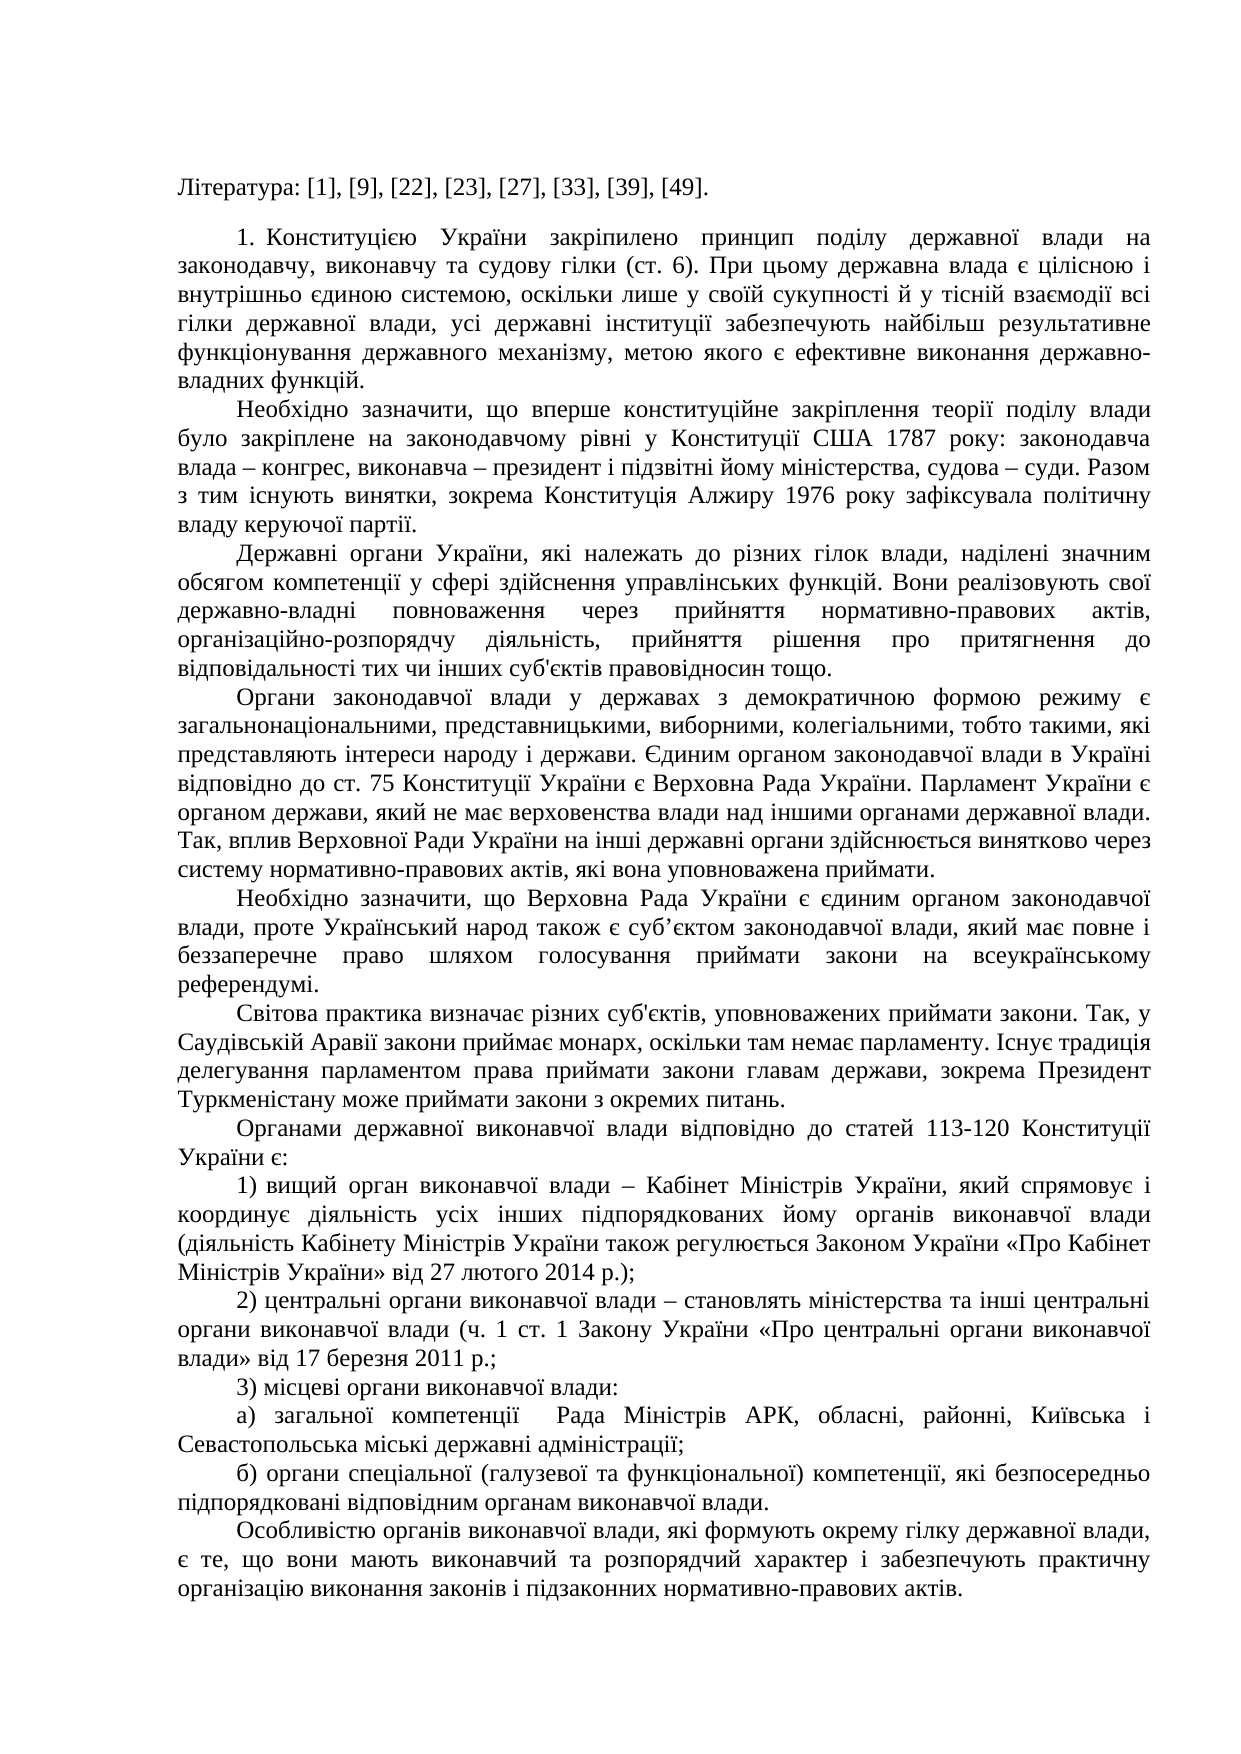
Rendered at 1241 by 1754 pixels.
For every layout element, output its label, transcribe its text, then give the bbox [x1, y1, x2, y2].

text Органи законодавчої влади у державах з демократичною формою режиму є загальнонаціональними, представницькими, виборними, колегіальними, тобто такими, які представляють інтереси народу і держави. Єдиним органом законодавчої влади в Україні відповідно до ст. 75 Конституції України є Верховна Рада України. Парламент України є органом держави, який не має верховенства влади над іншими органами державної влади. Так, вплив Верховної Ради України на інші державні органи здійснюється винятково через систему нормативно-правових актів, які вона уповноважена приймати. [177, 682, 1152, 883]
text Органами державної виконавчої влади відповідно до статей 113-120 Конституції України є: [177, 1113, 1152, 1170]
text 2) центральні органи виконавчої влади – становлять міністерства та інші центральні органи виконавчої влади (ч. 1 ст. 1 Закону України «Про центральні органи виконавчої влади» від 17 березня 2011 р.; [177, 1285, 1152, 1372]
list вищий орган виконавчої влади – Кабінет Міністрів України, який спрямовує і координує діяльність усіх інших підпорядкованих йому органів виконавчої влади (діяльність Кабінету Міністрів України також регулюється Законом України «Про Кабінет Міністрів України» від 27 лютого 2014 р.); [177, 1170, 1152, 1285]
text а) загальної компетенції Рада Міністрів АРК, обласні, районні, Київська і Севастопольська міські державні адміністрації; [177, 1400, 1152, 1458]
text Література: [1], [9], [22], [23], [27], [33], [39], [49]. [177, 172, 1152, 201]
text 3) місцеві органи виконавчої влади: [177, 1372, 1152, 1400]
text Необхідно зазначити, що вперше конституційне закріплення теорії поділу влади було закріплене на законодавчому рівні у Конституції США 1787 року: законодавча влада – конгрес, виконавча – президент і підзвітні йому міністерства, судова – суди. Разом з тим існують винятки, зокрема Конституція Алжиру 1976 року зафіксувала політичну владу керуючої партії. [177, 394, 1152, 538]
text Особливістю органів виконавчої влади, які формують окрему гілку державної влади, є те, що вони мають виконавчий та розпорядчий характер і забезпечують практичну організацію виконання законів і підзаконних нормативно-правових актів. [177, 1515, 1152, 1602]
text Необхідно зазначити, що Верховна Рада України є єдиним органом законодавчої влади, проте Український народ також є суб’єктом законодавчої влади, який має повне і беззаперечне право шляхом голосування приймати закони на всеукраїнському референдумі. [177, 883, 1152, 998]
text Світова практика визначає різних суб'єктів, уповноважених приймати закони. Так, у Саудівській Аравії закони приймає монарх, оскільки там немає парламенту. Існує традиція делегування парламентом права приймати закони главам держави, зокрема Президент Туркменістану може приймати закони з окремих питань. [177, 998, 1152, 1113]
text Державні органи України, які належать до різних гілок влади, наділені значним обсягом компетенції у сфері здійснення управлінських функцій. Вони реалізовують свої державно-владні повноваження через прийняття нормативно-правових актів, організаційно-розпорядчу діяльність, прийняття рішення про притягнення до відповідальності тих чи інших суб'єктів правовідносин тощо. [177, 538, 1152, 682]
list Конституцією України закріпилено принцип поділу державної влади на законодавчу, виконавчу та судову гілки (ст. 6). При цьому державна влада є цілісною і внутрішньо єдиною системою, оскільки лише у своїй сукупності й у тісній взаємодії всі гілки державної влади, усі державні інституції забезпечують найбільш результативне функціонування державного механізму, метою якого є ефективне виконання державно-владних функцій. [177, 222, 1152, 394]
text б) органи спеціальної (галузевої та функціональної) компетенції, які безпосередньо підпорядковані відповідним органам виконавчої влади. [177, 1458, 1152, 1515]
